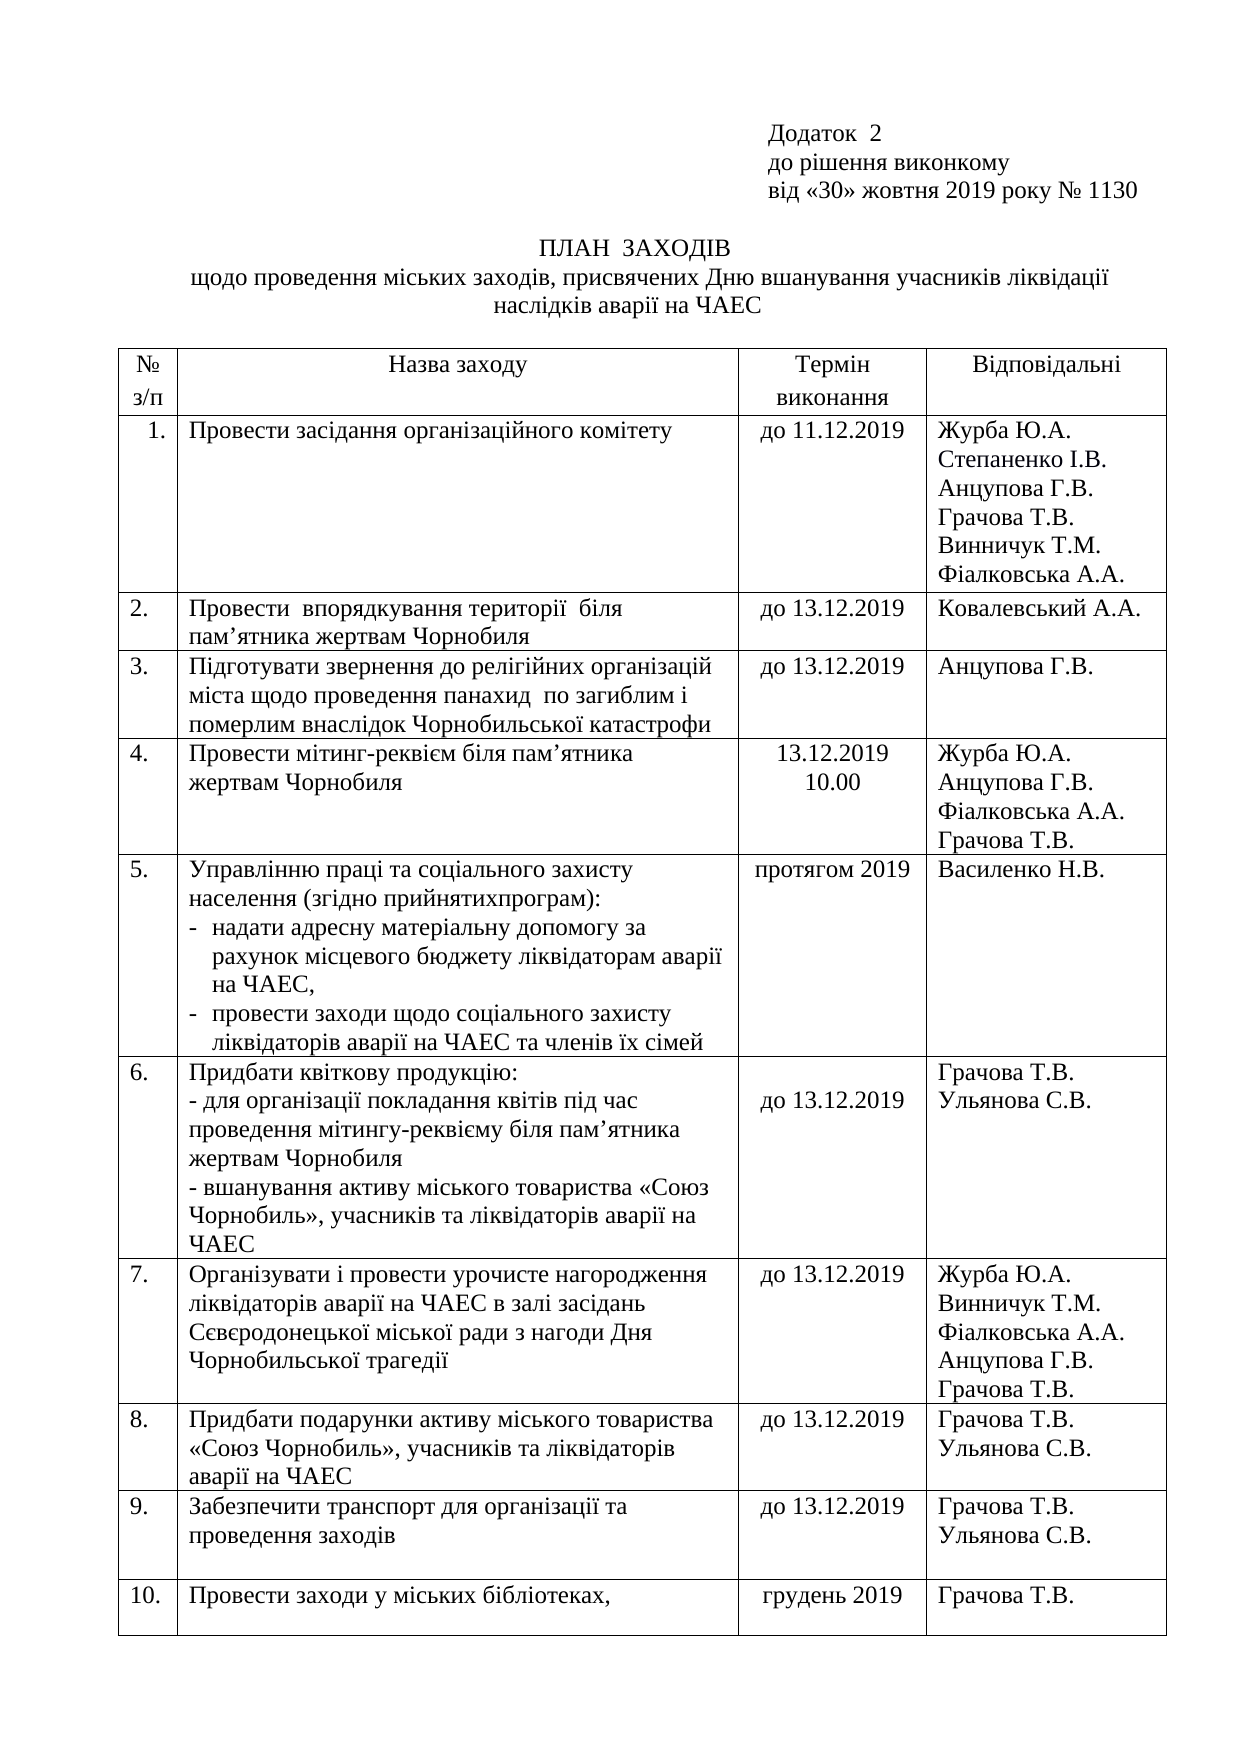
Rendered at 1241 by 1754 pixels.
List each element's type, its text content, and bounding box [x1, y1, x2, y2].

table_header Назва заходу [178, 349, 738, 414]
table_cell 5. [119, 855, 177, 1056]
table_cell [927, 1580, 1166, 1635]
table_cell Провести впорядкування території біля пам’ятника жертвам Чорнобиля [178, 593, 738, 650]
table_cell 9. [119, 1491, 177, 1579]
table_cell Грачова Т.В. Ульянова С.В. [927, 1057, 1166, 1258]
text щодо проведення міських заходів, присвячених Дню вшанування учасників ліквідації наслідків аварії на ЧАЕС [118, 262, 1137, 319]
table_cell Придбати квіткову продукцію: - для організації покладання квітів під час проведення мітингу-реквієму біля пам’ятника жертвам Чорнобиля - вшанування активу міського товариства «Союз Чорнобиль», учасників та ліквідаторів аварії на ЧАЕС [178, 1057, 738, 1258]
table_cell до 13.12.2019 [739, 1259, 926, 1403]
table_cell Провести мітинг-реквієм біля пам’ятника жертвам Чорнобиля [178, 739, 738, 853]
table_cell до 13.12.2019 [739, 1057, 926, 1258]
table_cell 10. [119, 1580, 177, 1635]
text ПЛАН ЗАХОДІВ [118, 233, 1152, 262]
table_cell до 11.12.2019 [739, 416, 926, 592]
table_cell Журба Ю.А. Анцупова Г.В. Фіалковська А.А. Грачова Т.В. [927, 739, 1166, 853]
table_cell Підготувати звернення до релігійних організацій міста щодо проведення панахид по загиблим і померлим внаслідок Чорнобильської катастрофи [178, 651, 738, 737]
table_cell Організувати і провести урочисте нагородження ліквідаторів аварії на ЧАЕС в залі засідань Сєвєродонецької міської ради з нагоди Дня Чорнобильської трагедії [178, 1259, 738, 1403]
table_cell до 13.12.2019 [739, 593, 926, 650]
text до рішення виконкому [768, 147, 1152, 176]
text від «30» жовтня 2019 року № 1130 [768, 176, 1152, 204]
table_cell грудень 2019 [739, 1580, 926, 1635]
table_cell до 13.12.2019 [739, 651, 926, 737]
table_cell 2. [119, 593, 177, 650]
table_cell Придбати подарунки активу міського товариства «Союз Чорнобиль», учасників та ліквідаторів аварії на ЧАЕС [178, 1404, 738, 1490]
table_cell 6. [119, 1057, 177, 1258]
text Додаток 2 [768, 118, 1152, 147]
table_cell 7. [119, 1259, 177, 1403]
table_header № з/п [119, 349, 177, 414]
table_cell Грачова Т.В. Ульянова С.В. [927, 1404, 1166, 1490]
table_cell 4. [119, 739, 177, 853]
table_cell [178, 1580, 738, 1635]
table_cell Журба Ю.А. Винничук Т.М. Фіалковська А.А. Анцупова Г.В. Грачова Т.В. [927, 1259, 1166, 1403]
table_header Відповідальні [927, 349, 1166, 414]
table_cell Грачова Т.В. Ульянова С.В. [927, 1491, 1166, 1579]
table_cell Журба Ю.А. Степаненко І.В. Анцупова Г.В. Грачова Т.В. Винничук Т.М. Фіалковська А.А. [927, 416, 1166, 592]
table_cell протягом 2019 [739, 855, 926, 1056]
table_cell 8. [119, 1404, 177, 1490]
table_cell Василенко Н.В. [927, 855, 1166, 1056]
table_cell 13.12.2019 10.00 [739, 739, 926, 853]
table_cell Ковалевський А.А. [927, 593, 1166, 650]
table_cell до 13.12.2019 [739, 1491, 926, 1579]
table_cell Управлінню праці та соціального захисту населення (згідно прийнятихпрограм): надати адресну матеріальну допомогу за рахунок місцевого бюджету ліквідаторам аварії на ЧАЕС, провести заходи щодо соціального захисту ліквідаторів аварії на ЧАЕС та членів їх сімей [178, 855, 738, 1056]
table_cell Анцупова Г.В. [927, 651, 1166, 737]
table_cell Забезпечити транспорт для організації та проведення заходів [178, 1491, 738, 1579]
table_cell 1. [119, 416, 177, 592]
table_header Термін виконання [739, 349, 926, 414]
table_cell 3. [119, 651, 177, 737]
table_cell Провести засідання організаційного комітету [178, 416, 738, 592]
table_cell до 13.12.2019 [739, 1404, 926, 1490]
